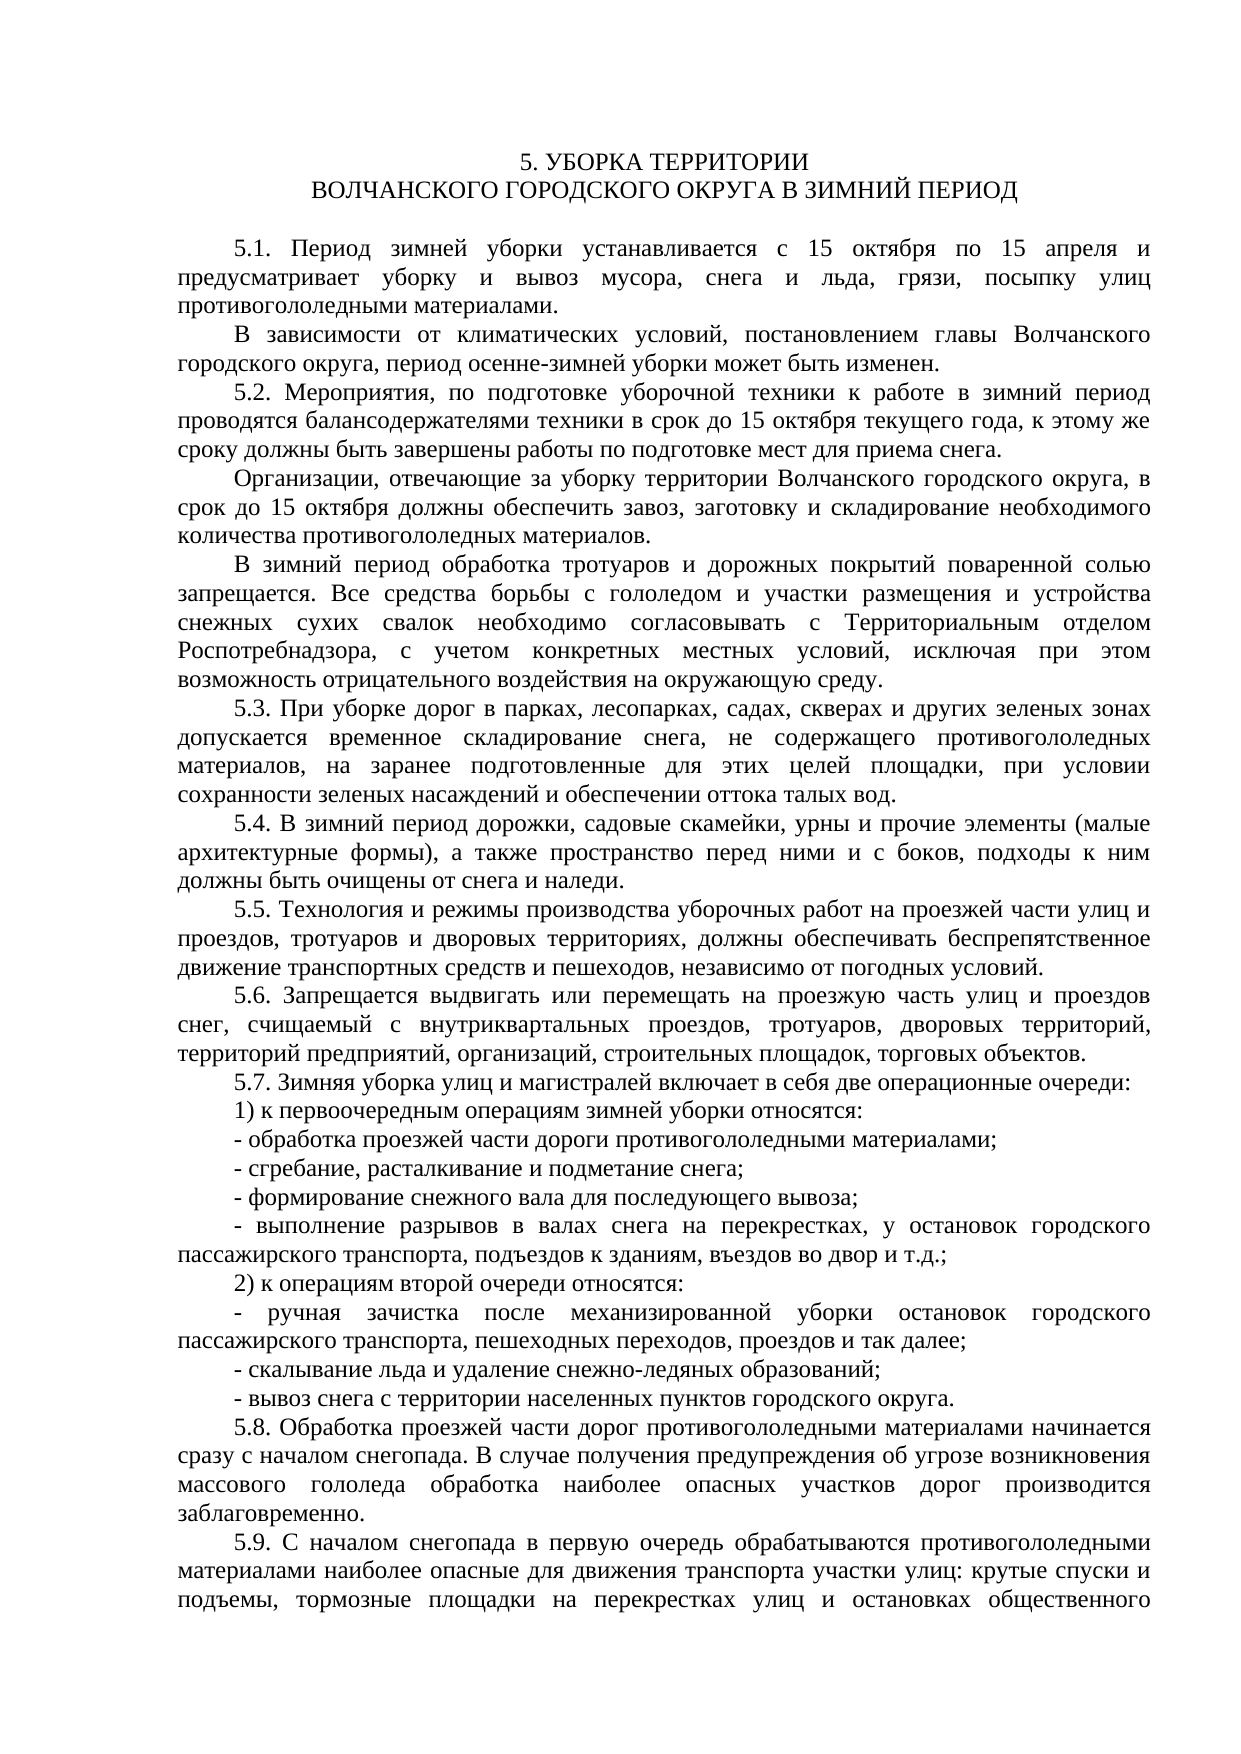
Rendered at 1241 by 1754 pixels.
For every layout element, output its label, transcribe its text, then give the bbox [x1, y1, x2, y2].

text ВОЛЧАНСКОГО ГОРОДСКОГО ОКРУГА В ЗИМНИЙ ПЕРИОД [177, 176, 1152, 204]
text 5.3. При уборке дорог в парках, лесопарках, садах, скверах и других зеленых зонах допускается временное складирование снега, не содержащего противогололедных материалов, на заранее подготовленные для этих целей площадки, при условии сохранности зеленых насаждений и обеспечении оттока талых вод. [177, 693, 1152, 808]
text - скалывание льда и удаление снежно-ледяных образований; [177, 1354, 1152, 1383]
text 5.7. Зимняя уборка улиц и магистралей включает в себя две операционные очереди: [177, 1067, 1152, 1096]
text 5.6. Запрещается выдвигать или перемещать на проезжую часть улиц и проездов снег, счищаемый с внутриквартальных проездов, тротуаров, дворовых территорий, территорий предприятий, организаций, строительных площадок, торговых объектов. [177, 981, 1152, 1067]
text - выполнение разрывов в валах снега на перекрестках, у остановок городского пассажирского транспорта, подъездов к зданиям, въездов во двор и т.д.; [177, 1211, 1152, 1268]
text - ручная зачистка после механизированной уборки остановок городского пассажирского транспорта, пешеходных переходов, проездов и так далее; [177, 1297, 1152, 1354]
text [177, 1527, 1152, 1613]
text 5.4. В зимний период дорожки, садовые скамейки, урны и прочие элементы (малые архитектурные формы), а также пространство перед ними и с боков, подходы к ним должны быть очищены от снега и наледи. [177, 808, 1152, 894]
text - вывоз снега с территории населенных пунктов городского округа. [177, 1383, 1152, 1412]
text 5.8. Обработка проезжей части дорог противогололедными материалами начинается сразу с началом снегопада. В случае получения предупреждения об угрозе возникновения массового гололеда обработка наиболее опасных участков дорог производится заблаговременно. [177, 1412, 1152, 1527]
text Организации, отвечающие за уборку территории Волчанского городского округа, в срок до 15 октября должны обеспечить завоз, заготовку и складирование необходимого количества противогололедных материалов. [177, 463, 1152, 549]
text 1) к первоочередным операциям зимней уборки относятся: [177, 1096, 1152, 1124]
text 5.1. Период зимней уборки устанавливается с 15 октября по 15 апреля и предусматривает уборку и вывоз мусора, снега и льда, грязи, посыпку улиц противогололедными материалами. [177, 233, 1152, 319]
text 5. УБОРКА ТЕРРИТОРИИ [177, 147, 1152, 176]
text В зимний период обработка тротуаров и дорожных покрытий поваренной солью запрещается. Все средства борьбы с гололедом и участки размещения и устройства снежных сухих свалок необходимо согласовывать с Территориальным отделом Роспотребнадзора, с учетом конкретных местных условий, исключая при этом возможность отрицательного воздействия на окружающую среду. [177, 549, 1152, 693]
text - обработка проезжей части дороги противогололедными материалами; [177, 1124, 1152, 1153]
text 5.5. Технология и режимы производства уборочных работ на проезжей части улиц и проездов, тротуаров и дворовых территориях, должны обеспечивать беспрепятственное движение транспортных средств и пешеходов, независимо от погодных условий. [177, 894, 1152, 981]
text В зависимости от климатических условий, постановлением главы Волчанского городского округа, период осенне-зимней уборки может быть изменен. [177, 319, 1152, 377]
text - формирование снежного вала для последующего вывоза; [177, 1182, 1152, 1211]
text 2) к операциям второй очереди относятся: [177, 1268, 1152, 1297]
text 5.2. Мероприятия, по подготовке уборочной техники к работе в зимний период проводятся балансодержателями техники в срок до 15 октября текущего года, к этому же сроку должны быть завершены работы по подготовке мест для приема снега. [177, 377, 1152, 463]
text - сгребание, расталкивание и подметание снега; [177, 1153, 1152, 1182]
